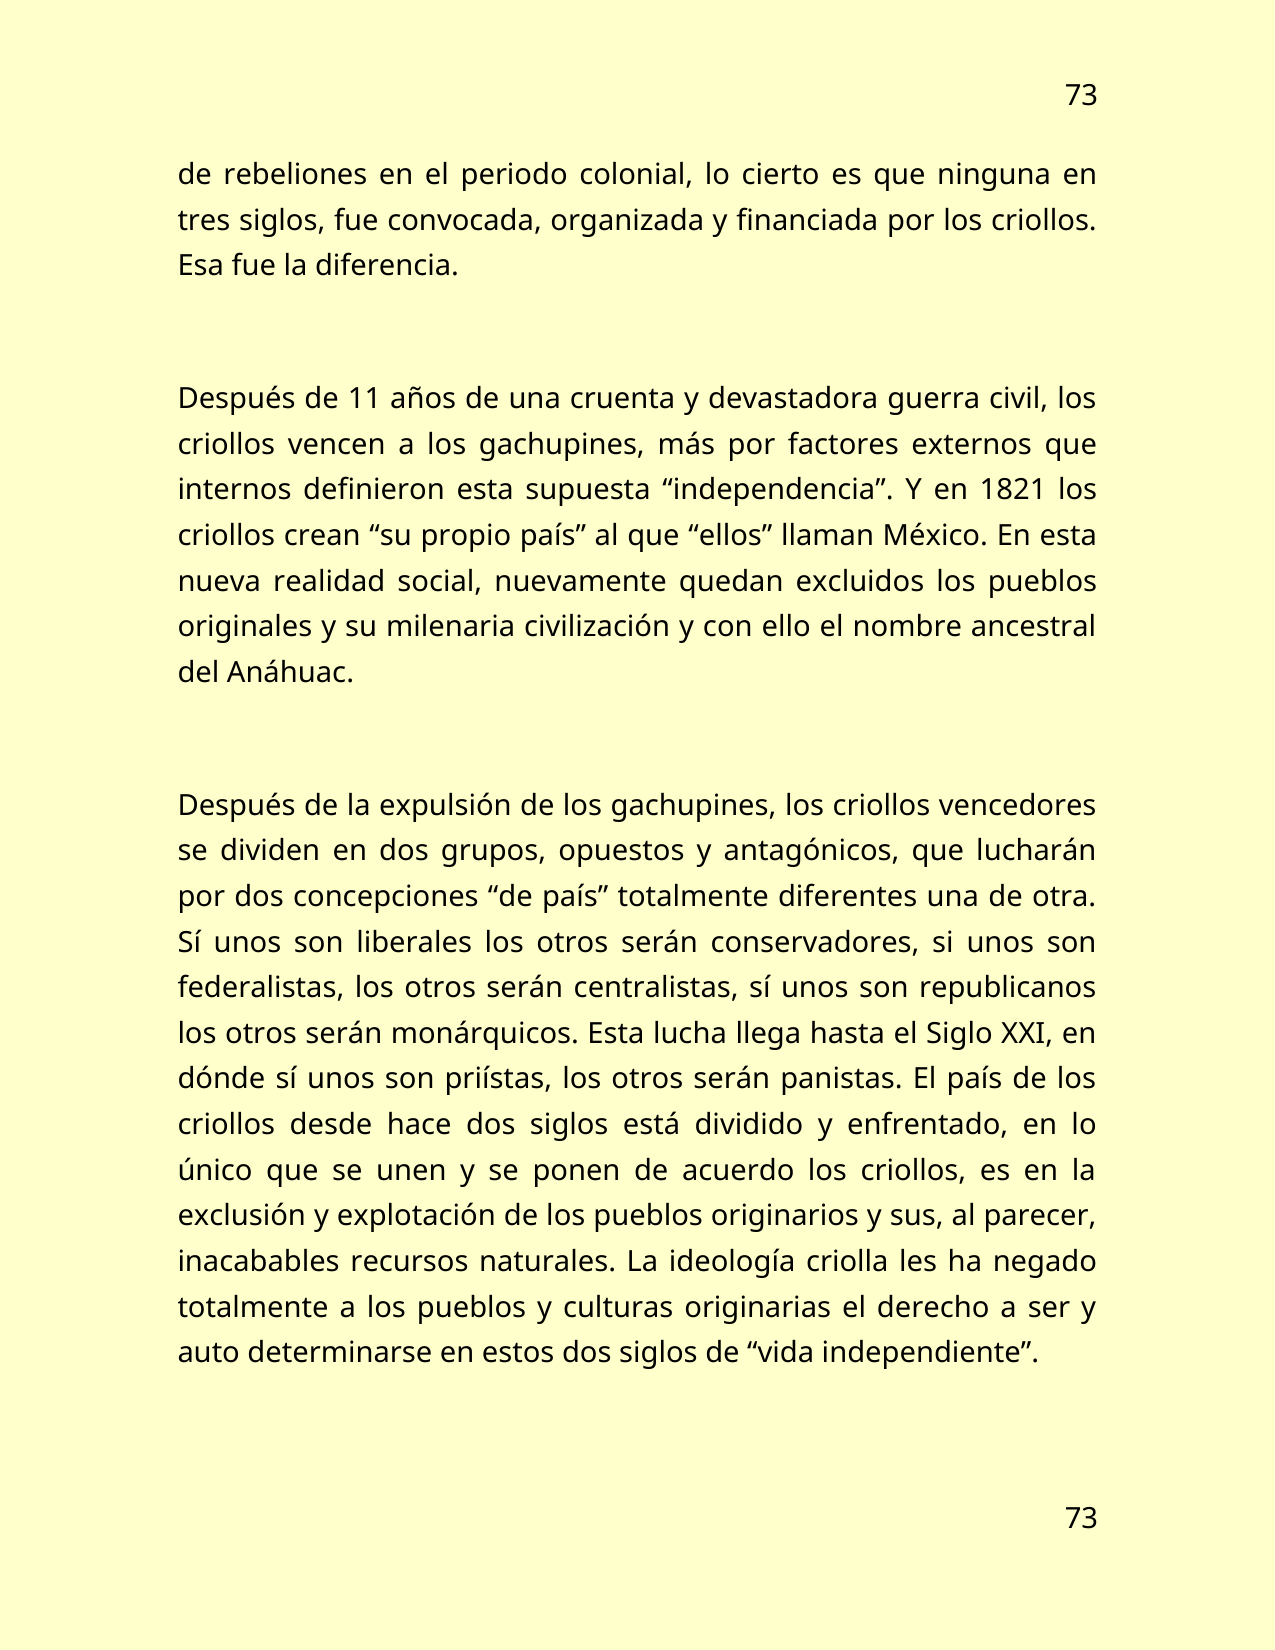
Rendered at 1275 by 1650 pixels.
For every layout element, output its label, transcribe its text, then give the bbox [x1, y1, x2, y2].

text Después de 11 años de una cruenta y devastadora guerra civil, los criollos vencen a los gachupines, más por factores externos que internos definieron esta supuesta “independencia”. Y en 1821 los criollos crean “su propio país” al que “ellos” llaman México. En esta nueva realidad social, nuevamente quedan excluidos los pueblos originales y su milenaria civilización y con ello el nombre ancestral del Anáhuac. [177, 377, 1098, 691]
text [177, 153, 1098, 284]
text Después de la expulsión de los gachupines, los criollos vencedores se dividen en dos grupos, opuestos y antagónicos, que lucharán por dos concepciones “de país” totalmente diferentes una de otra. Sí unos son liberales los otros serán conservadores, si unos son federalistas, los otros serán centralistas, sí unos son republicanos los otros serán monárquicos. Esta lucha llega hasta el Siglo XXI, en dónde sí unos son priístas, los otros serán panistas. El país de los criollos desde hace dos siglos está dividido y enfrentado, en lo único que se unen y se ponen de acuerdo los criollos, es en la exclusión y explotación de los pueblos originarios y sus, al parecer, inacabables recursos naturales. La ideología criolla les ha negado totalmente a los pueblos y culturas originarias el derecho a ser y auto determinarse en estos dos siglos de “vida independiente”. [177, 784, 1098, 1371]
